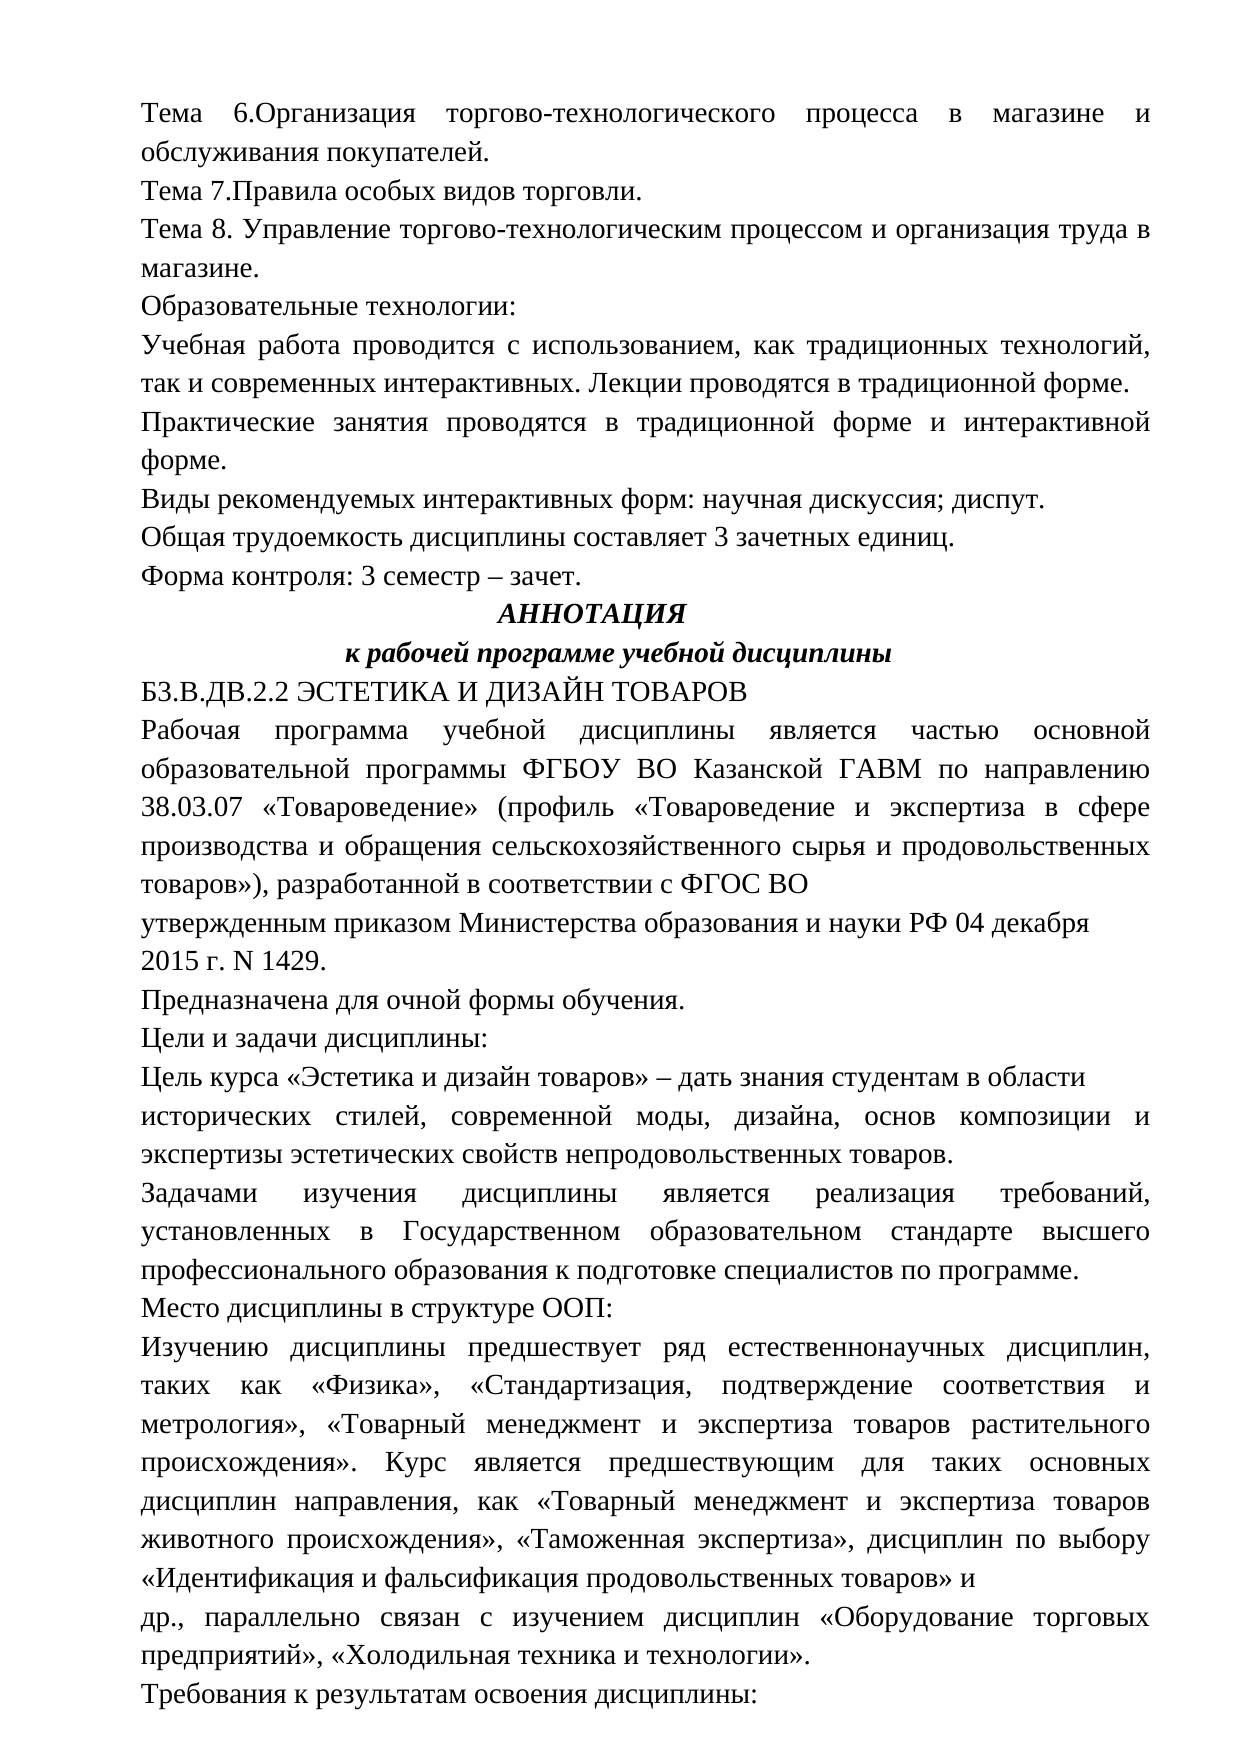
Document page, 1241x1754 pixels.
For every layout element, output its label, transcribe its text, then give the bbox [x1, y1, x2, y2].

text Тема 8. Управление торгово-технологическим процессом и организация труда в магазине. [141, 211, 1151, 283]
text Виды рекомендуемых интерактивных форм: научная дискуссия; диспут. [141, 481, 1151, 514]
text Форма контроля: 3 семестр – зачет. [141, 558, 1151, 592]
text Место дисциплины в структуре ООП: [141, 1290, 1151, 1324]
text Требования к результатам освоения дисциплины: [141, 1676, 1151, 1709]
text Цели и задачи дисциплины: [141, 1021, 1151, 1054]
text др., параллельно связан с изучением дисциплин «Оборудование торговых предприятий», «Холодильная техника и технологии». [141, 1599, 1151, 1671]
text Изучению дисциплины предшествует ряд естественнонаучных дисциплин, таких как «Физика», «Стандартизация, подтверждение соответствия и метрология», «Товарный менеджмент и экспертиза товаров растительного происхождения». Курс является предшествующим для таких основных дисциплин направления, как «Товарный менеджмент и экспертиза товаров животного происхождения», «Таможенная экспертиза», дисциплин по выбору «Идентификация и фальсификация продовольственных товаров» и [141, 1329, 1151, 1594]
text Задачами изучения дисциплины является реализация требований, установленных в Государственном образовательном стандарте высшего профессионального образования к подготовке специалистов по программе. [141, 1175, 1151, 1285]
text исторических стилей, современной моды, дизайна, основ композиции и экспертизы эстетических свойств непродовольственных товаров. [141, 1098, 1151, 1170]
text АННОТАЦИЯ [141, 597, 1151, 630]
text Цель курса «Эстетика и дизайн товаров» – дать знания студентам в области [141, 1059, 1151, 1093]
text Практические занятия проводятся в традиционной форме и интерактивной форме. [141, 404, 1151, 476]
text Тема 7.Правила особых видов торговли. [141, 173, 1151, 206]
text Б3.В.ДВ.2.2 ЭСТЕТИКА И ДИЗАЙН ТОВАРОВ [141, 674, 1151, 707]
text Предназначена для очной формы обучения. [141, 982, 1151, 1016]
text 2015 г. N 1429. [141, 943, 1151, 977]
text Образовательные технологии: [141, 288, 1151, 322]
text Общая трудоемкость дисциплины составляет 3 зачетных единиц. [141, 519, 1151, 553]
text утвержденным приказом Министерства образования и науки РФ 04 декабря [141, 905, 1151, 938]
text Рабочая программа учебной дисциплины является частью основной образовательной программы ФГБОУ ВО Казанской ГАВМ по направлению 38.03.07 «Товароведение» (профиль «Товароведение и экспертиза в сфере производства и обращения сельскохозяйственного сырья и продовольственных товаров»), разработанной в соответствии с ФГОС ВО [141, 712, 1151, 900]
text к рабочей программе учебной дисциплины [141, 635, 1151, 669]
text Учебная работа проводится с использованием, как традиционных технологий, так и современных интерактивных. Лекции проводятся в традиционной форме. [141, 327, 1151, 399]
text Тема 6.Организация торгово-технологического процесса в магазине и обслуживания покупателей. [141, 96, 1151, 168]
